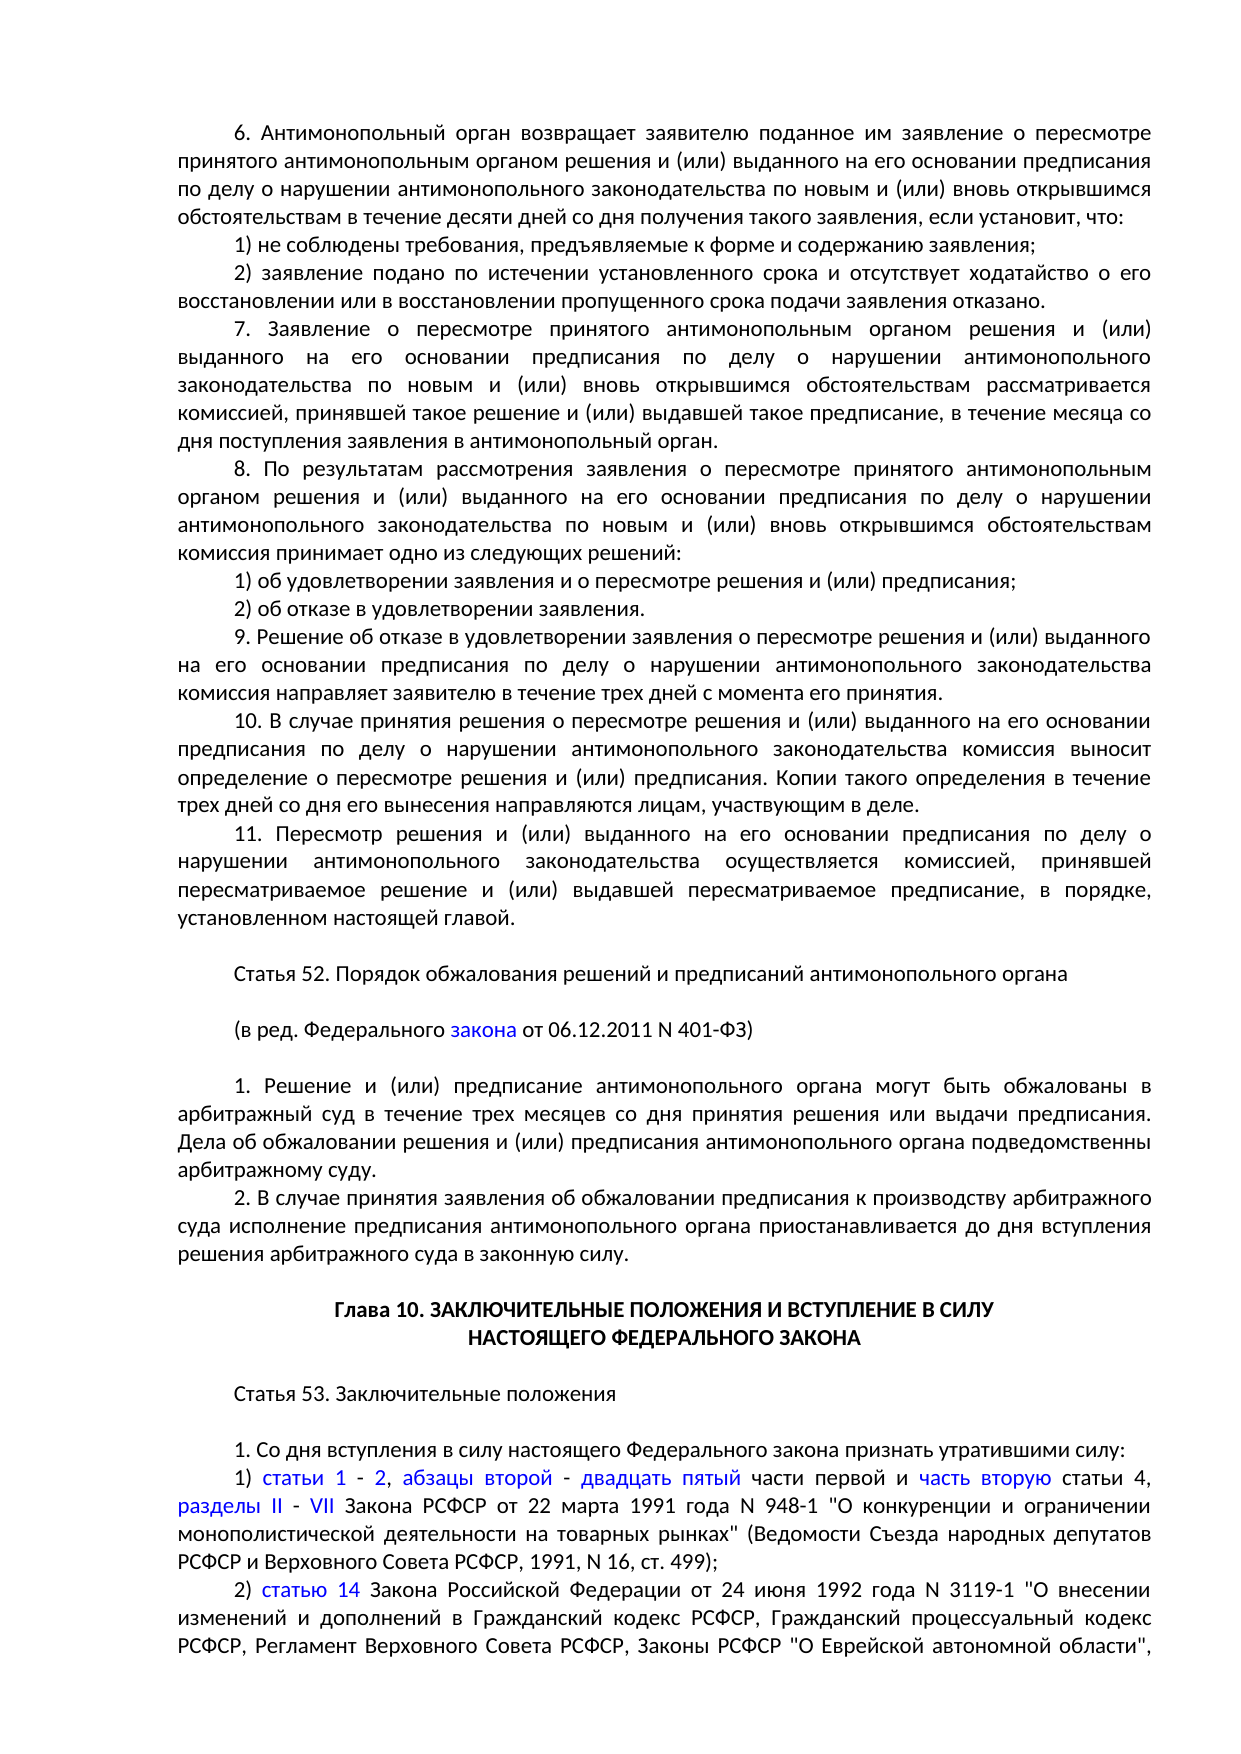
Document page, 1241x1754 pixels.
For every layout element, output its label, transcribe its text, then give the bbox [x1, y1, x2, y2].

text 1) не соблюдены требования, предъявляемые к форме и содержанию заявления; [177, 230, 1152, 258]
text НАСТОЯЩЕГО ФЕДЕРАЛЬНОГО ЗАКОНА [177, 1323, 1152, 1351]
text 1. Решение и (или) предписание антимонопольного органа могут быть обжалованы в арбитражный суд в течение трех месяцев со дня принятия решения или выдачи предписания. Дела об обжаловании решения и (или) предписания антимонопольного органа подведомственны арбитражному суду. [177, 1071, 1152, 1183]
text 8. По результатам рассмотрения заявления о пересмотре принятого антимонопольным органом решения и (или) выданного на его основании предписания по делу о нарушении антимонопольного законодательства по новым и (или) вновь открывшимся обстоятельствам комиссия принимает одно из следующих решений: [177, 454, 1152, 566]
text 1) статьи 1 - 2, абзацы второй - двадцать пятый части первой и часть вторую статьи 4, разделы II - VII Закона РСФСР от 22 марта 1991 года N 948-1 "О конкуренции и ограничении монополистической деятельности на товарных рынках" (Ведомости Съезда народных депутатов РСФСР и Верховного Совета РСФСР, 1991, N 16, ст. 499); [177, 1463, 1152, 1575]
text 2) заявление подано по истечении установленного срока и отсутствует ходатайство о его восстановлении или в восстановлении пропущенного срока подачи заявления отказано. [177, 258, 1152, 314]
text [177, 1575, 1152, 1659]
text Глава 10. ЗАКЛЮЧИТЕЛЬНЫЕ ПОЛОЖЕНИЯ И ВСТУПЛЕНИЕ В СИЛУ [177, 1295, 1152, 1323]
text 2. В случае принятия заявления об обжаловании предписания к производству арбитражного суда исполнение предписания антимонопольного органа приостанавливается до дня вступления решения арбитражного суда в законную силу. [177, 1183, 1152, 1267]
text 11. Пересмотр решения и (или) выданного на его основании предписания по делу о нарушении антимонопольного законодательства осуществляется комиссией, принявшей пересматриваемое решение и (или) выдавшей пересматриваемое предписание, в порядке, установленном настоящей главой. [177, 819, 1152, 931]
text Статья 53. Заключительные положения [177, 1379, 1152, 1407]
text 9. Решение об отказе в удовлетворении заявления о пересмотре решения и (или) выданного на его основании предписания по делу о нарушении антимонопольного законодательства комиссия направляет заявителю в течение трех дней с момента его принятия. [177, 622, 1152, 707]
text Статья 52. Порядок обжалования решений и предписаний антимонопольного органа [177, 959, 1152, 987]
text 1. Со дня вступления в силу настоящего Федерального закона признать утратившими силу: [177, 1435, 1152, 1463]
text (в ред. Федерального закона от 06.12.2011 N 401-ФЗ) [177, 1015, 1152, 1043]
text 6. Антимонопольный орган возвращает заявителю поданное им заявление о пересмотре принятого антимонопольным органом решения и (или) выданного на его основании предписания по делу о нарушении антимонопольного законодательства по новым и (или) вновь открывшимся обстоятельствам в течение десяти дней со дня получения такого заявления, если установит, что: [177, 118, 1152, 230]
text 7. Заявление о пересмотре принятого антимонопольным органом решения и (или) выданного на его основании предписания по делу о нарушении антимонопольного законодательства по новым и (или) вновь открывшимся обстоятельствам рассматривается комиссией, принявшей такое решение и (или) выдавшей такое предписание, в течение месяца со дня поступления заявления в антимонопольный орган. [177, 314, 1152, 454]
text 1) об удовлетворении заявления и о пересмотре решения и (или) предписания; [177, 566, 1152, 594]
text 10. В случае принятия решения о пересмотре решения и (или) выданного на его основании предписания по делу о нарушении антимонопольного законодательства комиссия выносит определение о пересмотре решения и (или) предписания. Копии такого определения в течение трех дней со дня его вынесения направляются лицам, участвующим в деле. [177, 707, 1152, 819]
text 2) об отказе в удовлетворении заявления. [177, 594, 1152, 622]
